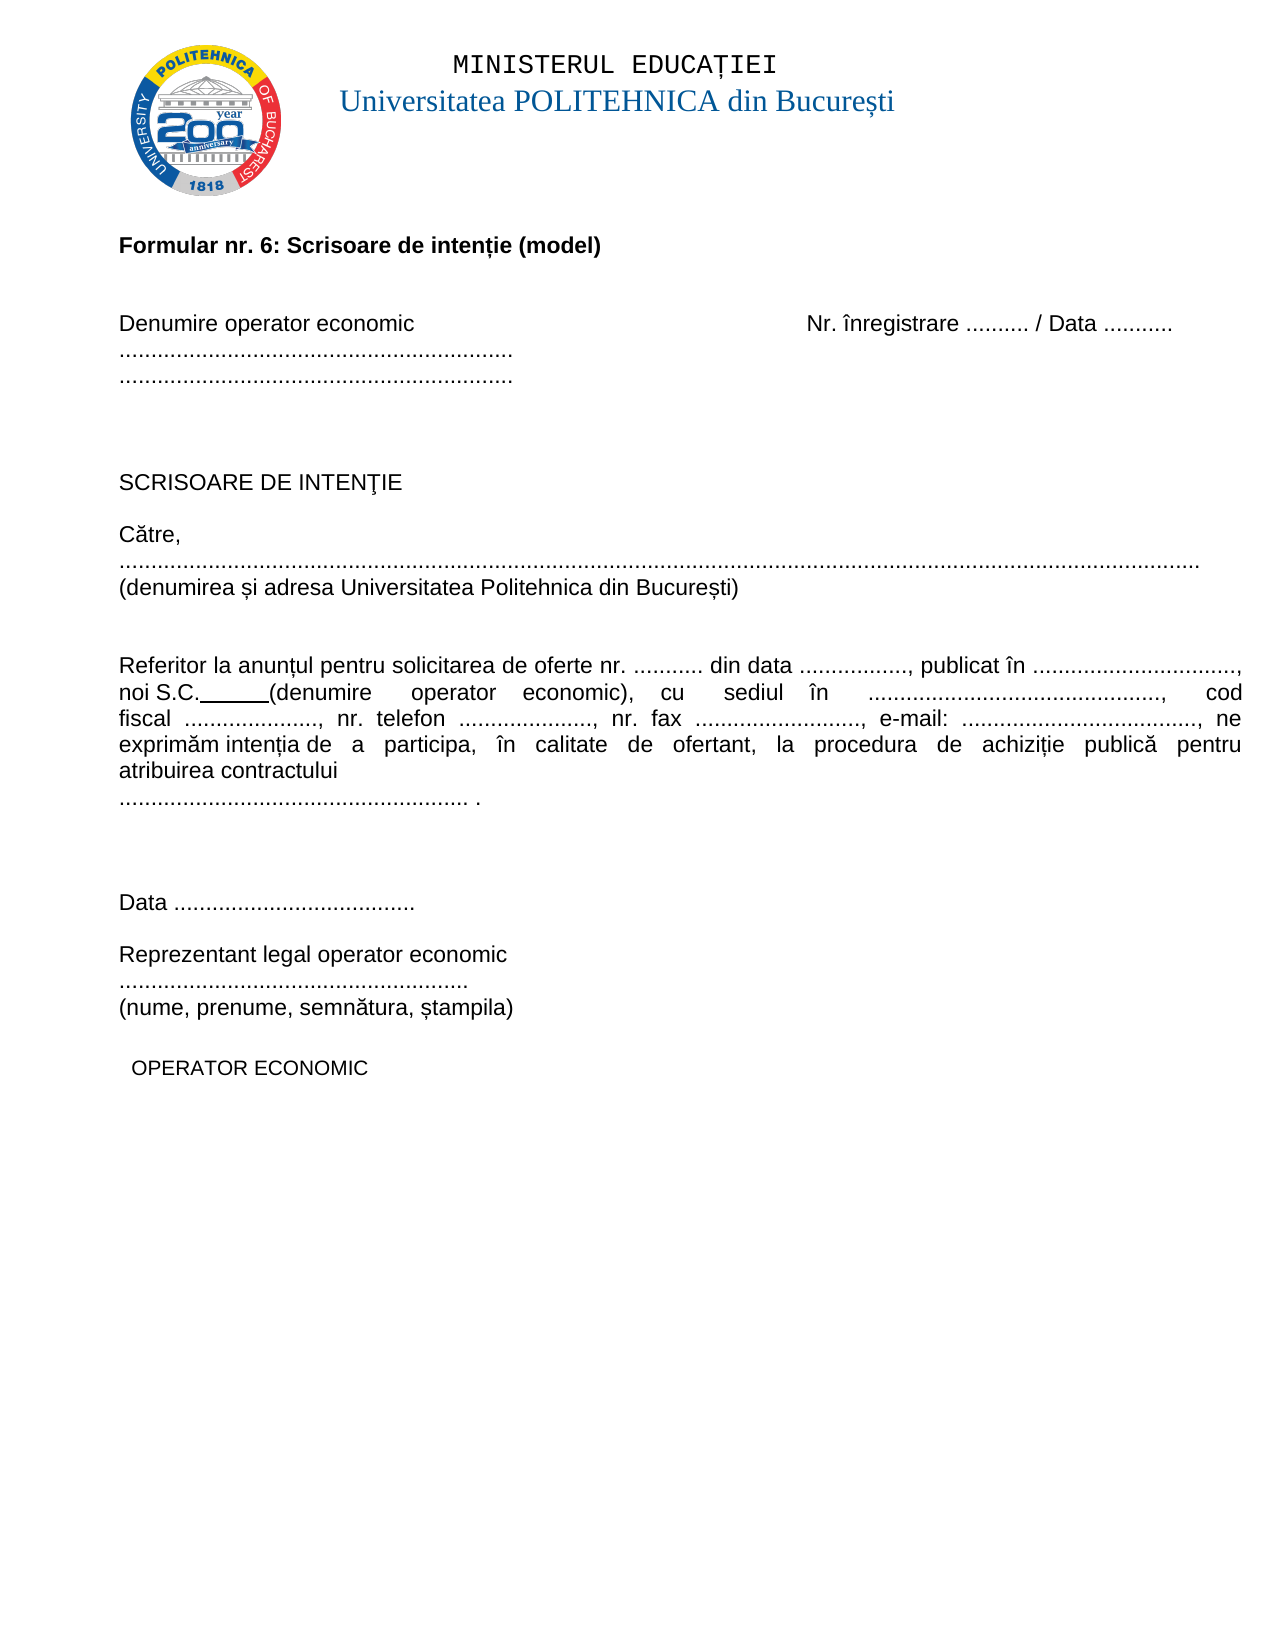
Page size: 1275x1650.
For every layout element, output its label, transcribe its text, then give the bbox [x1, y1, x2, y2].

text Reprezentant legal operator economic [119, 941, 1244, 968]
text (nume, prenume, semnătura, ștampila) [119, 994, 1244, 1020]
text .............................................................. [119, 363, 1244, 389]
text ....................................................... [119, 968, 1244, 994]
text .......................................................................................................................................................................... [119, 547, 1244, 574]
text ....................................................... . [119, 784, 1244, 811]
subtitle Formular nr. 6: Scrisoare de intenție (model) [119, 232, 1244, 258]
text SCRISOARE DE INTENŢIE [119, 468, 1244, 495]
text Referitor la anunțul pentru solicitarea de oferte nr. ........... din data ................., publicat în ................................, noi S.C. (denumire operator economic), cu sediul în .............................................., cod fiscal ....................., nr. telefon ....................., nr. fax .........................., e-mail: ....................................., ne exprimăm intenția de a participa, în calitate de ofertant, la procedura de achiziție publică pentru atribuirea contractului [119, 653, 1244, 784]
text .............................................................. [119, 337, 1244, 363]
text Data ...................................... [119, 889, 1244, 915]
text Către, [119, 521, 1244, 547]
picture [130, 45, 281, 196]
text OPERATOR ECONOMIC [131, 1056, 1244, 1080]
text (denumirea și adresa Universitatea Politehnica din București) [119, 574, 1244, 600]
text Denumire operator economic Nr. înregistrare .......... / Data ........... [119, 311, 1244, 337]
